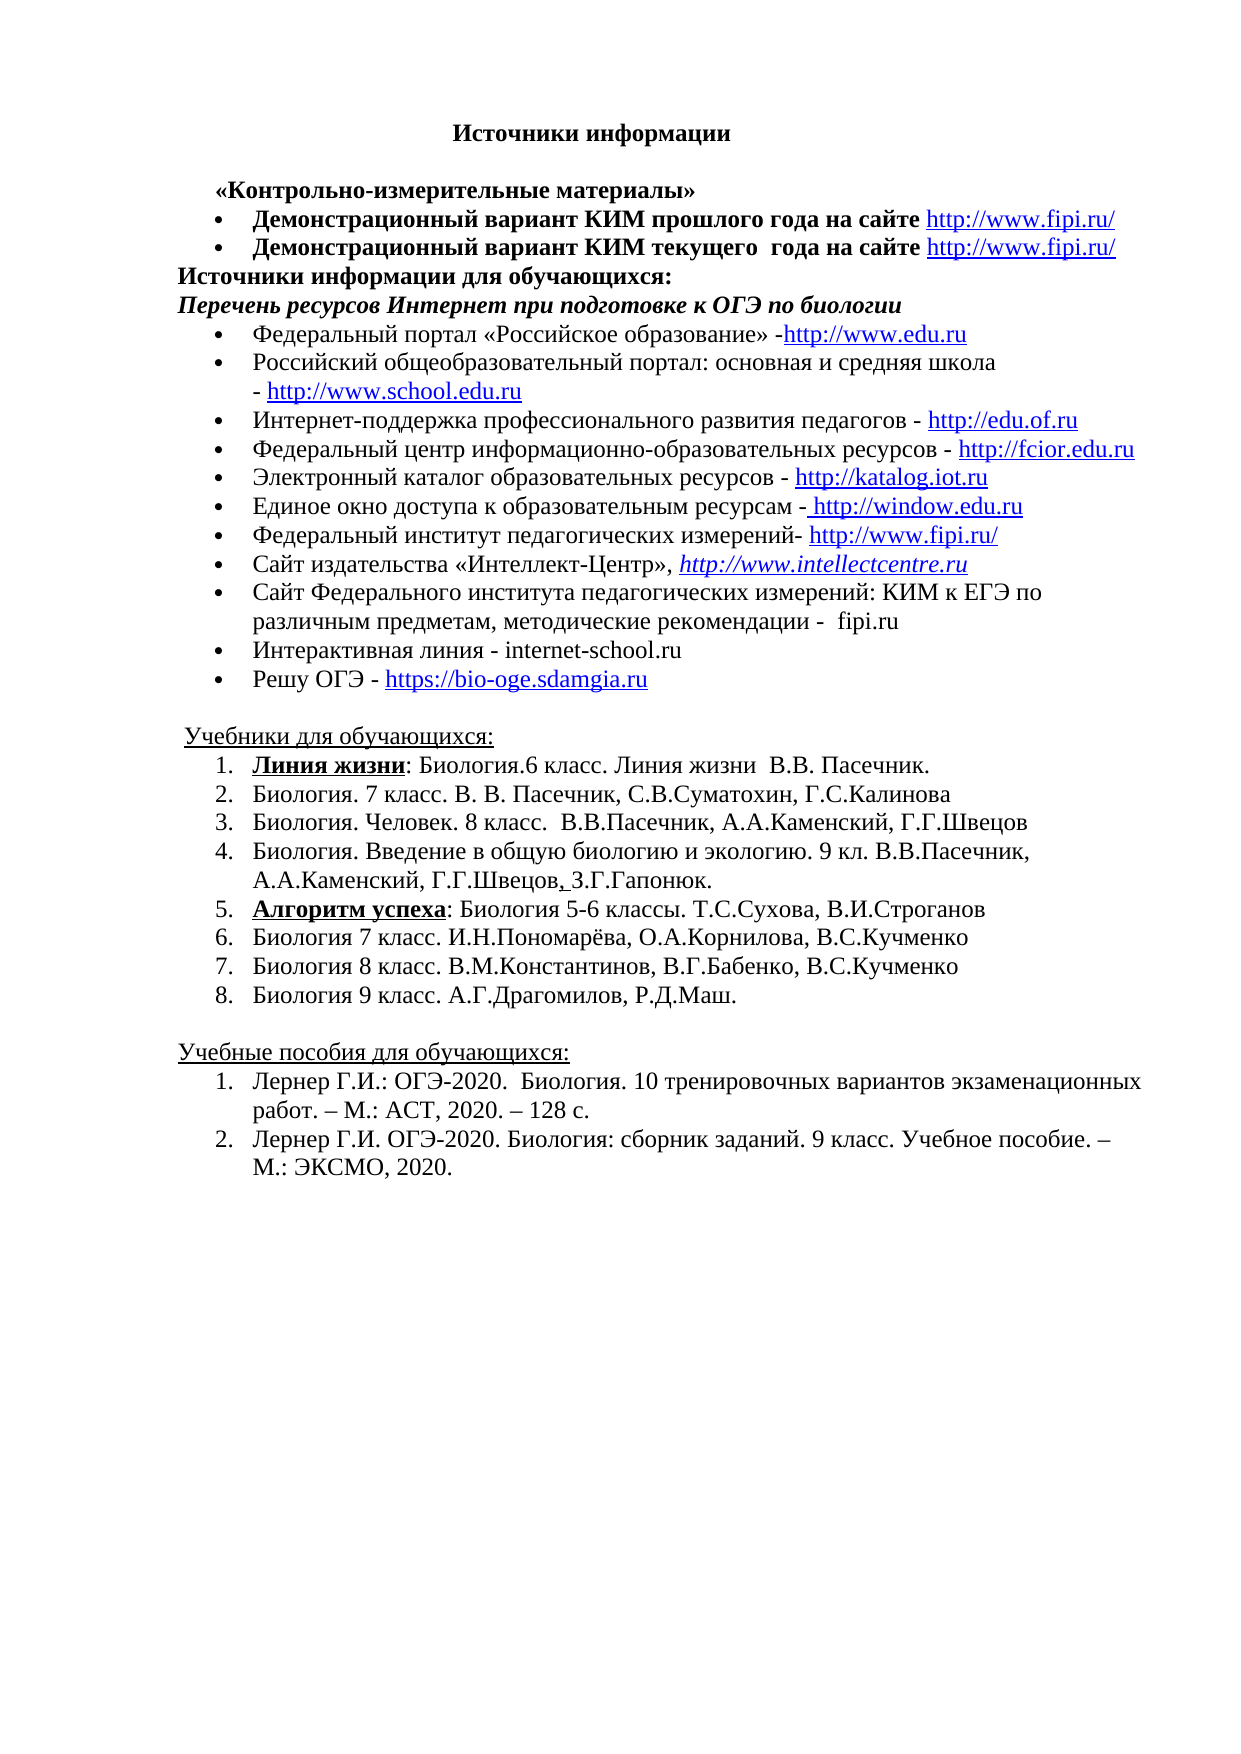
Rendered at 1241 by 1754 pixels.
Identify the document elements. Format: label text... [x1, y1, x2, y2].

text Учебники для обучающихся: [177, 721, 1152, 750]
list Сайт издательства «Интеллект-Центр», http://www.intellectcentre.ru [215, 549, 1152, 577]
list Лернер Г.И. ОГЭ-2020. Биология: сборник заданий. 9 класс. Учебное пособие. – М.: ЭКСМО, 2020. [215, 1124, 1152, 1181]
text Источники информации [177, 118, 1152, 147]
list Биология 9 класс. А.Г.Драгомилов, Р.Д.Маш. [215, 980, 1152, 1009]
text Перечень ресурсов Интернет при подготовке к ОГЭ по биологии [177, 290, 1152, 319]
list Электронный каталог образовательных ресурсов - http://katalog.iot.ru [215, 462, 1152, 491]
list Российский общеобразовательный портал: основная и средняя школа - http://www.school.edu.ru [215, 347, 1152, 405]
list Демонстрационный вариант КИМ прошлого года на сайте http://www.fipi.ru/ [215, 204, 1152, 232]
text «Контрольно-измерительные материалы» [177, 175, 1152, 204]
list Биология 7 класс. И.Н.Пономарёва, О.А.Корнилова, В.С.Кучменко [215, 922, 1152, 951]
list Федеральный институт педагогических измерений- http://www.fipi.ru/ [215, 520, 1152, 549]
text Источники информации для обучающихся: [177, 261, 1152, 290]
list Лернер Г.И.: ОГЭ-2020. Биология. 10 тренировочных вариантов экзаменационных работ. – М.: АСТ, 2020. – 128 с. [215, 1066, 1152, 1124]
list Биология. Введение в общую биологию и экологию. 9 кл. В.В.Пасечник, А.А.Каменский, Г.Г.Швецов, З.Г.Гапонюк. [215, 836, 1152, 894]
list Биология 8 класс. В.М.Константинов, В.Г.Бабенко, В.С.Кучменко [215, 951, 1152, 980]
list Биология. Человек. 8 класс. В.В.Пасечник, А.А.Каменский, Г.Г.Швецов [215, 807, 1152, 836]
list Биология. 7 класс. В. В. Пасечник, С.В.Суматохин, Г.С.Калинова [215, 779, 1152, 807]
list Интерактивная линия - internet-school.ru [215, 635, 1152, 664]
list Демонстрационный вариант КИМ текущего года на сайте http://www.fipi.ru/ [215, 232, 1152, 261]
list Федеральный портал «Российское образование» -http://www.edu.ru [215, 319, 1152, 347]
list Федеральный центр информационно-образовательных ресурсов - http://fcior.edu.ru [215, 434, 1152, 462]
text Учебные пособия для обучающихся: [177, 1037, 1152, 1066]
list Линия жизни: Биология.6 класс. Линия жизни В.В. Пасечник. [215, 750, 1152, 779]
list Алгоритм успеха: Биология 5-6 классы. Т.С.Сухова, В.И.Строганов [215, 894, 1152, 922]
list Сайт Федерального института педагогических измерений: КИМ к ЕГЭ по различным предметам, методические рекомендации - fipi.ru [215, 577, 1152, 635]
list Интернет-поддержка профессионального развития педагогов - http://edu.of.ru [215, 405, 1152, 434]
list Единое окно доступа к образовательным ресурсам - http://window.edu.ru [215, 491, 1152, 520]
list Решу ОГЭ - https://bio-oge.sdamgia.ru [215, 664, 1152, 692]
